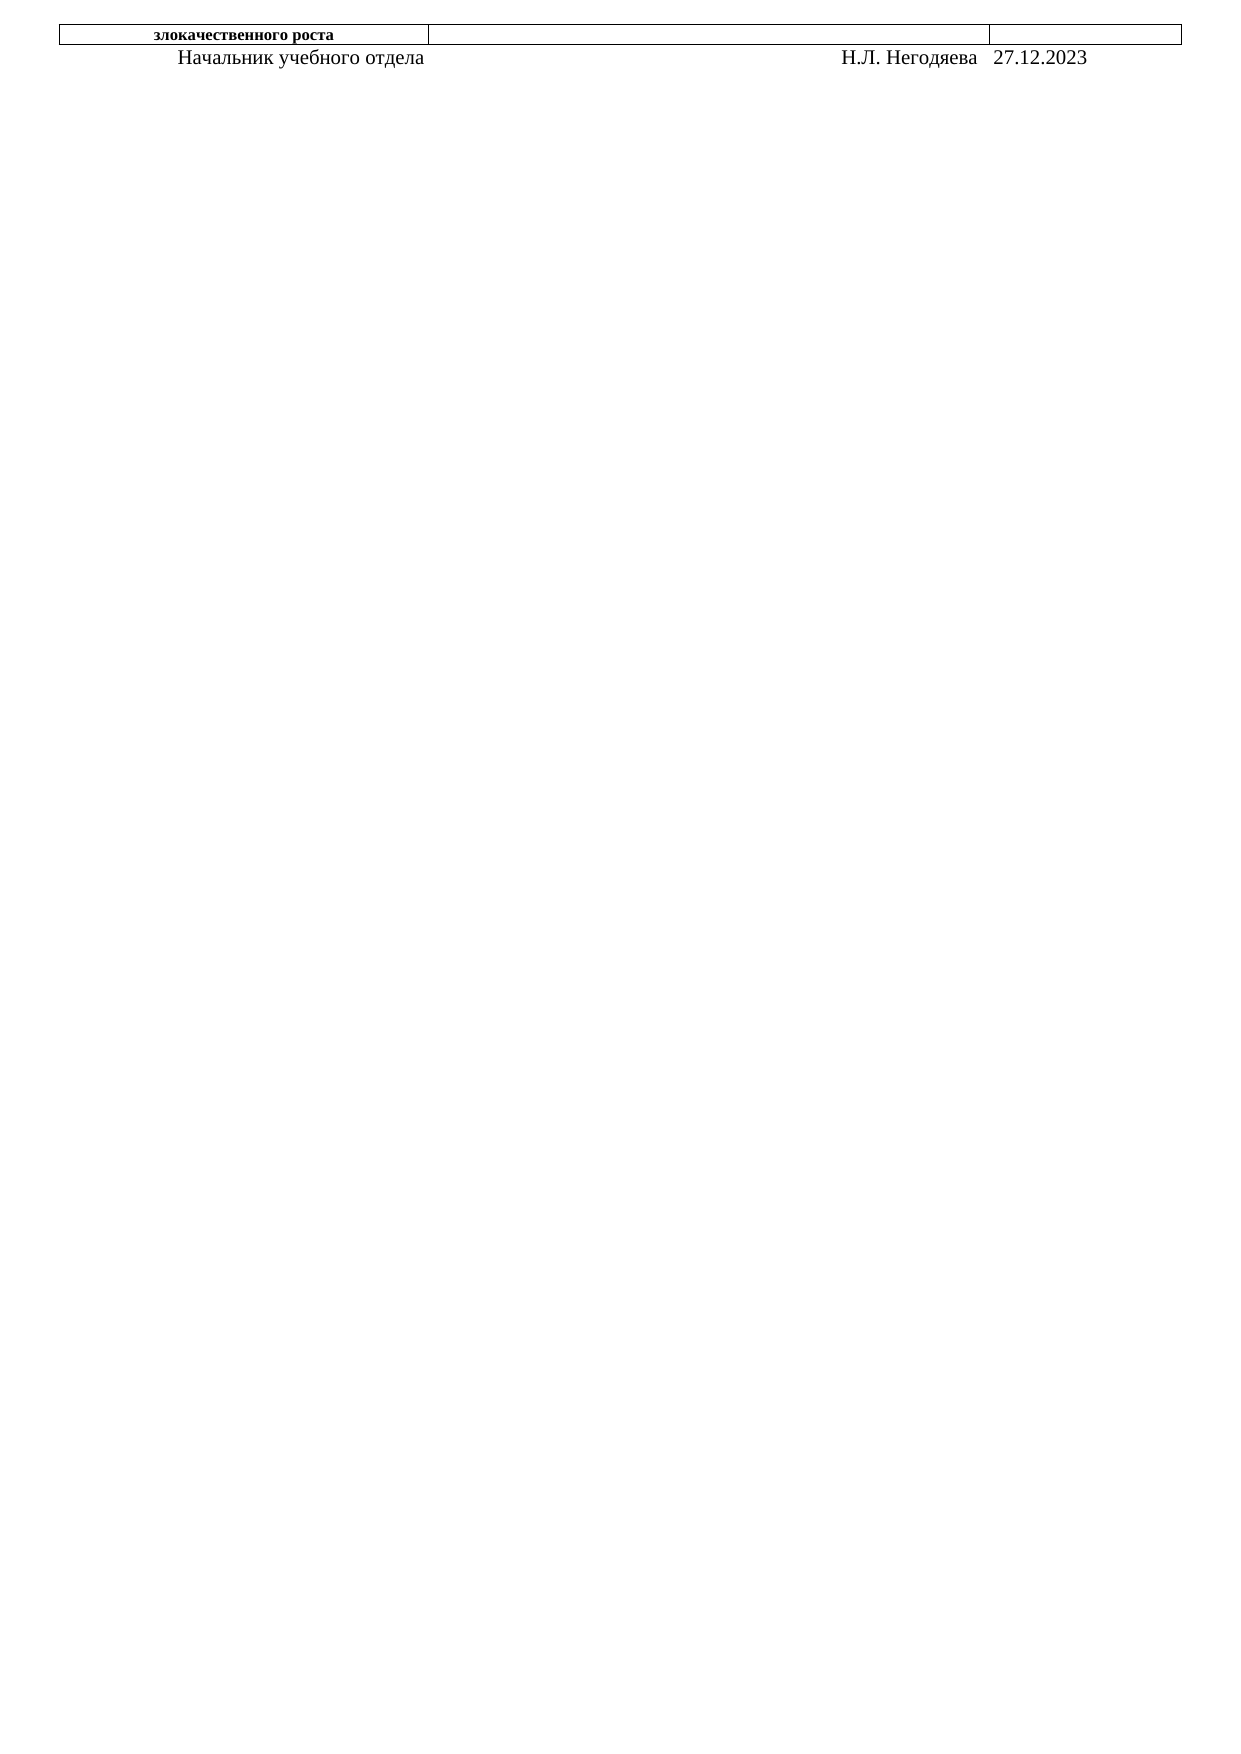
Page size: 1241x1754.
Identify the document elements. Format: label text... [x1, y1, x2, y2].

text Начальник учебного отдела Н.Л. Негодяева 27.12.2023 [177, 45, 1152, 69]
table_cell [60, 25, 428, 44]
table_cell [990, 25, 1181, 44]
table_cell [429, 25, 989, 44]
